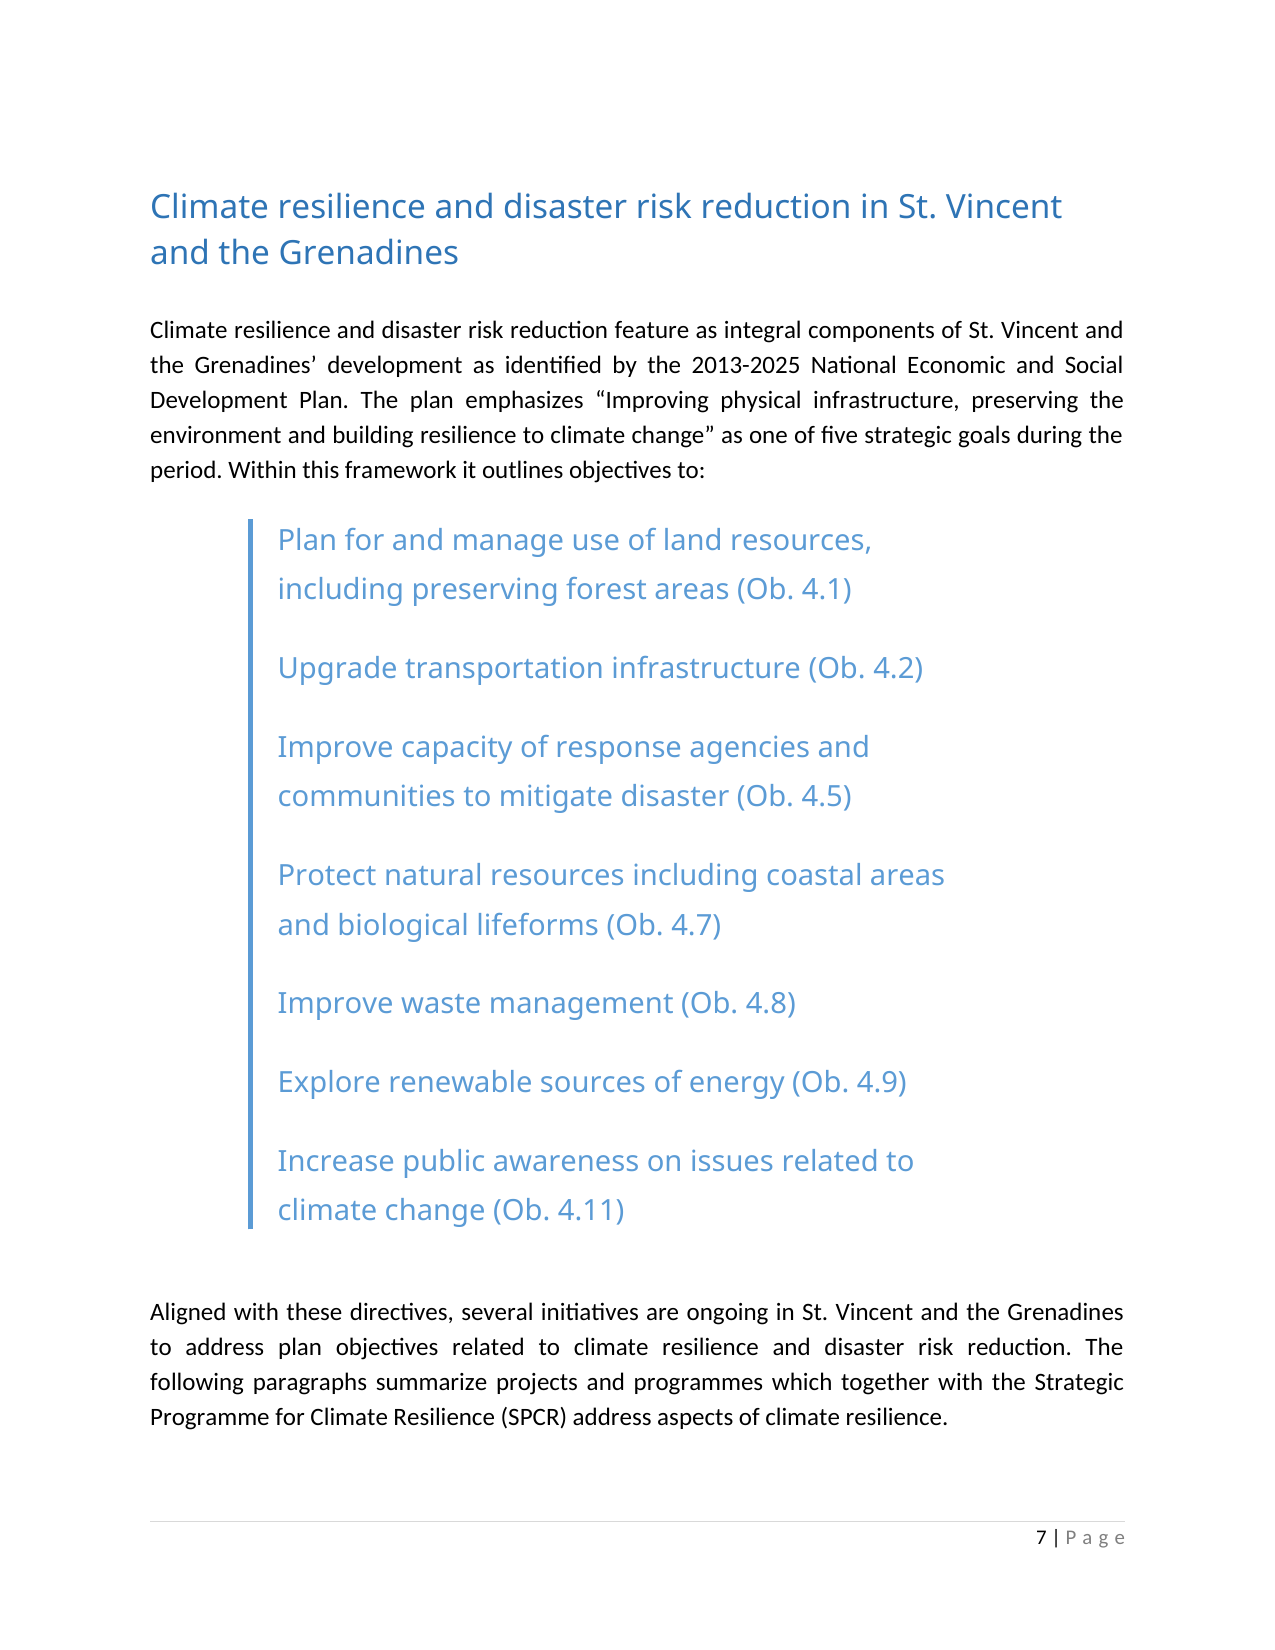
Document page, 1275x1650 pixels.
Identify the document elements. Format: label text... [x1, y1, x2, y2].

text Explore renewable sources of energy (Ob. 4.9) [253, 1061, 997, 1101]
text Aligned with these directives, several initiatives are ongoing in St. Vincent and the Grenadines to address plan objectives related to climate resilience and disaster risk reduction. The following paragraphs summarize projects and programmes which together with the Strategic Programme for Climate Resilience (SPCR) address aspects of climate resilience. [150, 1296, 1125, 1432]
text Upgrade transportation infrastructure (Ob. 4.2) [253, 647, 997, 687]
text Climate resilience and disaster risk reduction feature as integral components of St. Vincent and the Grenadines’ development as identified by the 2013-2025 National Economic and Social Development Plan. The plan emphasizes “Improving physical infrastructure, preserving the environment and building resilience to climate change” as one of five strategic goals during the period. Within this framework it outlines objectives to: [150, 314, 1125, 485]
text Improve waste management (Ob. 4.8) [253, 982, 997, 1022]
subtitle Climate resilience and disaster risk reduction in St. Vincent and the Grenadines [150, 183, 1125, 274]
text Increase public awareness on issues related to climate change (Ob. 4.11) [253, 1140, 997, 1229]
text Protect natural resources including coastal areas and biological lifeforms (Ob. 4.7) [253, 854, 997, 943]
text Plan for and manage use of land resources, including preserving forest areas (Ob. 4.1) [253, 519, 997, 608]
text Improve capacity of response agencies and communities to mitigate disaster (Ob. 4.5) [253, 726, 997, 815]
